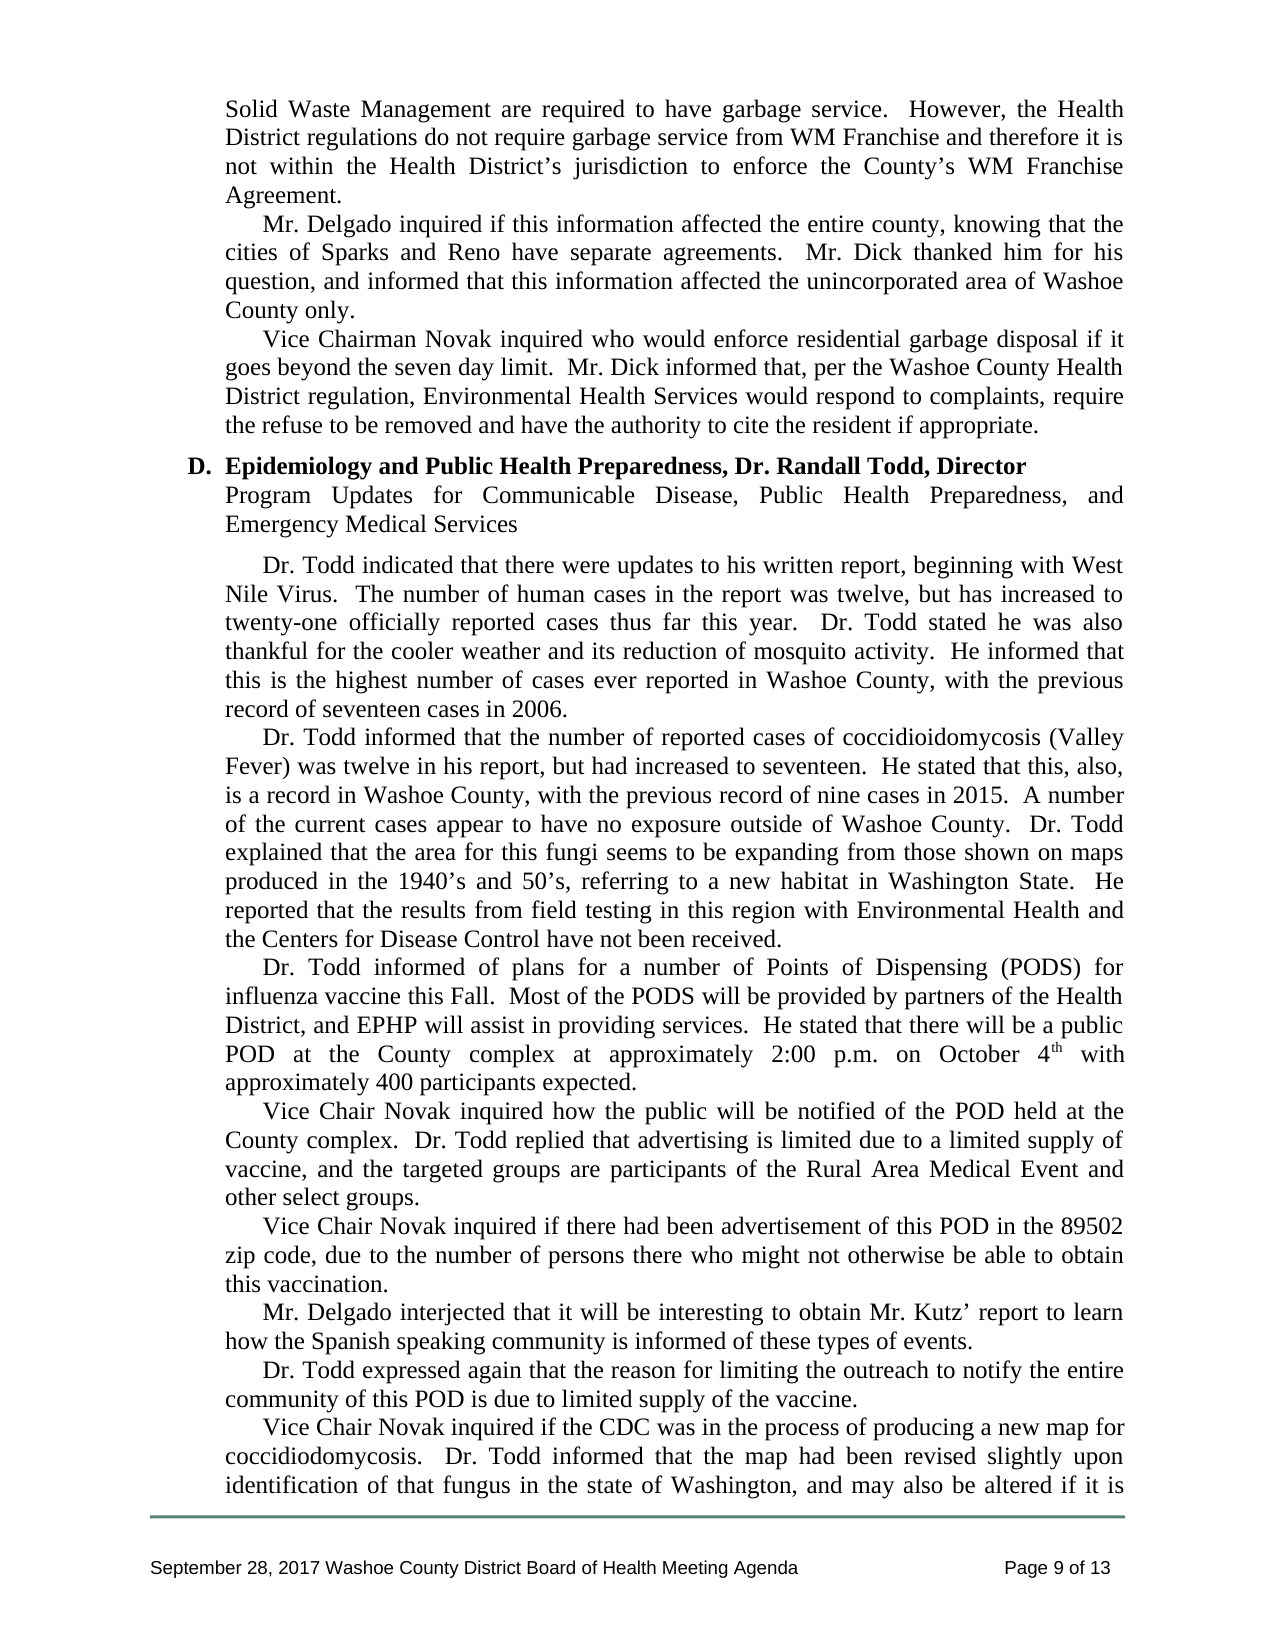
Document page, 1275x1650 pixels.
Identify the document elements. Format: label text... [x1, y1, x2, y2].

list Program Updates for Communicable Disease, Public Health Preparedness, and Emergency Medical Services [225, 480, 1125, 537]
list Dr. Todd informed of plans for a number of Points of Dispensing (PODS) for influenza vaccine this Fall. Most of the PODS will be provided by partners of the Health District, and EPHP will assist in providing services. He stated that there will be a public POD at the County complex at approximately 2:00 p.m. on October 4th with approximately 400 participants expected. [225, 952, 1125, 1096]
list Vice Chair Novak inquired if there had been advertisement of this POD in the 89502 zip code, due to the number of persons there who might not otherwise be able to obtain this vaccination. [225, 1211, 1125, 1297]
list Mr. Delgado interjected that it will be interesting to obtain Mr. Kutz’ report to learn how the Spanish speaking community is informed of these types of events. [225, 1297, 1125, 1355]
list Epidemiology and Public Health Preparedness, Dr. Randall Todd, Director [187, 451, 1125, 480]
list Vice Chair Novak inquired how the public will be notified of the POD held at the County complex. Dr. Todd replied that advertising is limited due to a limited supply of vaccine, and the targeted groups are participants of the Rural Area Medical Event and other select groups. [225, 1096, 1125, 1211]
list Dr. Todd informed that the number of reported cases of coccidioidomycosis (Valley Fever) was twelve in his report, but had increased to seventeen. He stated that this, also, is a record in Washoe County, with the previous record of nine cases in 2015. A number of the current cases appear to have no exposure outside of Washoe County. Dr. Todd explained that the area for this fungi seems to be expanding from those shown on maps produced in the 1940’s and 50’s, referring to a new habitat in Washington State. He reported that the results from field testing in this region with Environmental Health and the Centers for Disease Control have not been received. [225, 722, 1125, 952]
list Dr. Todd expressed again that the reason for limiting the outreach to notify the entire community of this POD is due to limited supply of the vaccine. [225, 1355, 1125, 1412]
list Mr. Delgado inquired if this information affected the entire county, knowing that the cities of Sparks and Reno have separate agreements. Mr. Dick thanked him for his question, and informed that this information affected the unincorporated area of Washoe County only. [225, 209, 1125, 324]
list Vice Chairman Novak inquired who would enforce residential garbage disposal if it goes beyond the seven day limit. Mr. Dick informed that, per the Washoe County Health District regulation, Environmental Health Services would respond to complaints, require the refuse to be removed and have the authority to cite the resident if appropriate. [225, 324, 1125, 439]
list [225, 1412, 1125, 1499]
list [225, 94, 1125, 209]
list Dr. Todd indicated that there were updates to his written report, beginning with West Nile Virus. The number of human cases in the report was twelve, but has increased to twenty-one officially reported cases thus far this year. Dr. Todd stated he was also thankful for the cooler weather and its reduction of mosquito activity. He informed that this is the highest number of cases ever reported in Washoe County, with the previous record of seventeen cases in 2006. [225, 550, 1125, 722]
